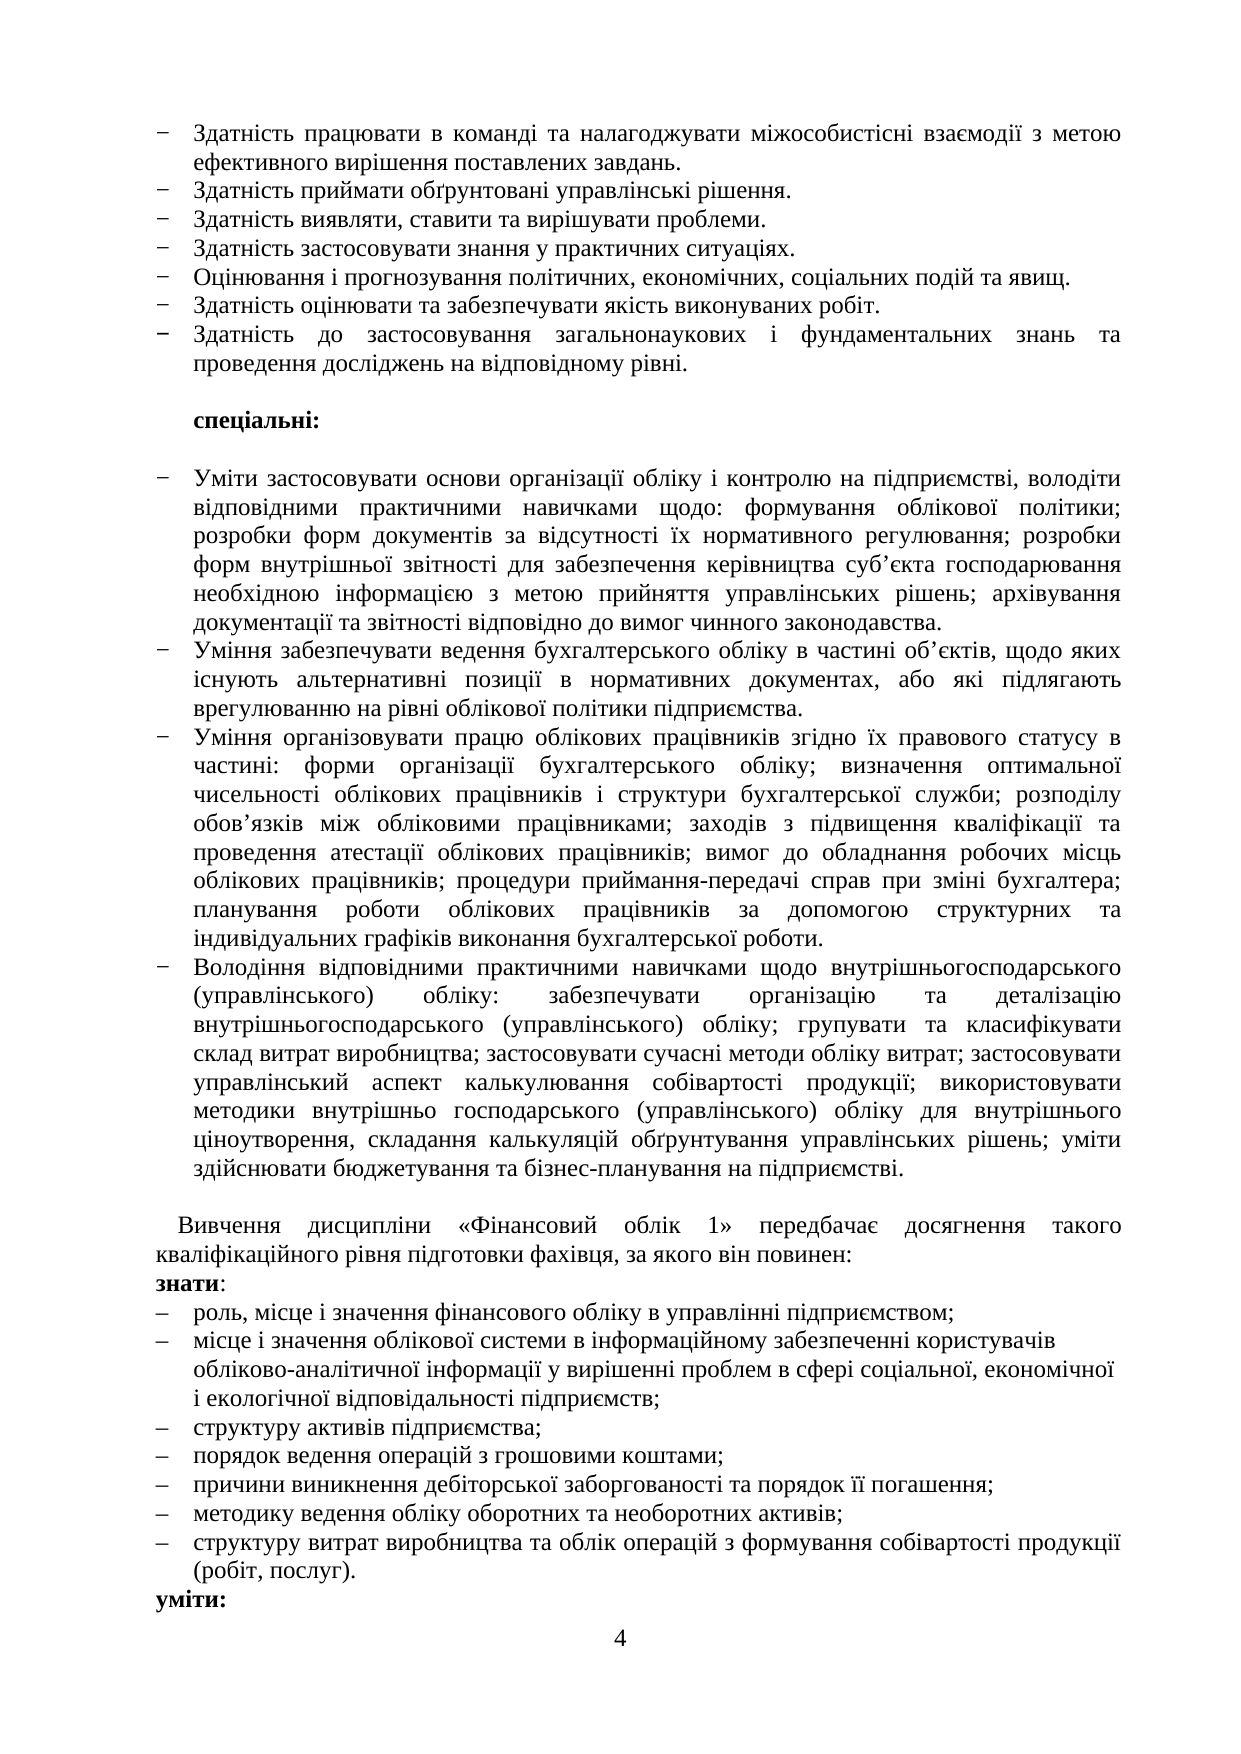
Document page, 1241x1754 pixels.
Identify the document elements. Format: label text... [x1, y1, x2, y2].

list порядок ведення операцій з грошовими коштами; [156, 1441, 1122, 1469]
list Уміти застосовувати основи організації обліку і контролю на підприємстві, володіти відповідними практичними навичками щодо: формування облікової політики; розробки форм документів за відсутності їх нормативного регулювання; розробки форм внутрішньої звітності для забезпечення керівництва суб’єкта господарювання необхідною інформацією з метою прийняття управлінських рішень; архівування документації та звітності відповідно до вимог чинного законодавства. [156, 463, 1122, 636]
list Оцінювання і прогнозування політичних, економічних, соціальних подій та явищ. [156, 262, 1122, 291]
list структуру витрат виробництва та облік операцій з формування собівартості продукції (робіт, послуг). [156, 1527, 1122, 1584]
list роль, місце і значення фінансового обліку в управлінні підприємством; [156, 1297, 1122, 1326]
list Здатність приймати обґрунтовані управлінські рішення. [156, 176, 1122, 204]
list Уміння забезпечувати ведення бухгалтерського обліку в частині об’єктів, щодо яких існують альтернативні позиції в нормативних документах, або які підлягають врегулюванню на рівні облікової політики підприємства. [156, 636, 1122, 722]
list Здатність працювати в команді та налагоджувати міжособистісні взаємодії з метою ефективного вирішення поставлених завдань. [156, 118, 1122, 176]
list Здатність до застосовування загальнонаукових і фундаментальних знань та проведення досліджень на відповідному рівні. [156, 319, 1122, 377]
list Уміння організовувати працю облікових працівників згідно їх правового статусу в частині: форми організації бухгалтерського обліку; визначення оптимальної чисельності облікових працівників і структури бухгалтерської служби; розподілу обов’язків між обліковими працівниками; заходів з підвищення кваліфікації та проведення атестації облікових працівників; вимог до обладнання робочих місць облікових працівників; процедури приймання-передачі справ при зміні бухгалтера; планування роботи облікових працівників за допомогою структурних та індивідуальних графіків виконання бухгалтерської роботи. [156, 722, 1122, 952]
list Володіння відповідними практичними навичками щодо внутрішньогосподарського (управлінського) обліку: забезпечувати організацію та деталізацію внутрішньогосподарського (управлінського) обліку; групувати та класифікувати склад витрат виробництва; застосовувати сучасні методи обліку витрат; застосовувати управлінський аспект калькулювання собівартості продукції; використовувати методики внутрішньо господарського (управлінського) обліку для внутрішнього ціноутворення, складання калькуляцій обґрунтування управлінських рішень; уміти здійснювати бюджетування та бізнес-планування на підприємстві. [156, 952, 1122, 1182]
list Вивчення дисципліни «Фінансовий облік 1» передбачає досягнення такого кваліфікаційного рівня підготовки фахівця, за якого він повинен: [156, 1211, 1122, 1268]
list Здатність оцінювати та забезпечувати якість виконуваних робіт. [156, 291, 1122, 319]
list структуру активів підприємства; [156, 1412, 1122, 1441]
list спеціальні: [193, 406, 1122, 434]
list Здатність застосовувати знання у практичних ситуаціях. [156, 233, 1122, 262]
list причини виникнення дебіторської заборгованості та порядок її погашення; [156, 1469, 1122, 1498]
list місце і значення облікової системи в інформаційному забезпеченні користувачів обліково-аналітичної інформації у вирішенні проблем в сфері соціальної, економічної і екологічної відповідальності підприємств; [156, 1326, 1122, 1412]
list методику ведення обліку оборотних та необоротних активів; [156, 1498, 1122, 1527]
text знати: [156, 1268, 1122, 1297]
list Здатність виявляти, ставити та вирішувати проблеми. [156, 204, 1122, 233]
list уміти: [156, 1584, 1122, 1613]
